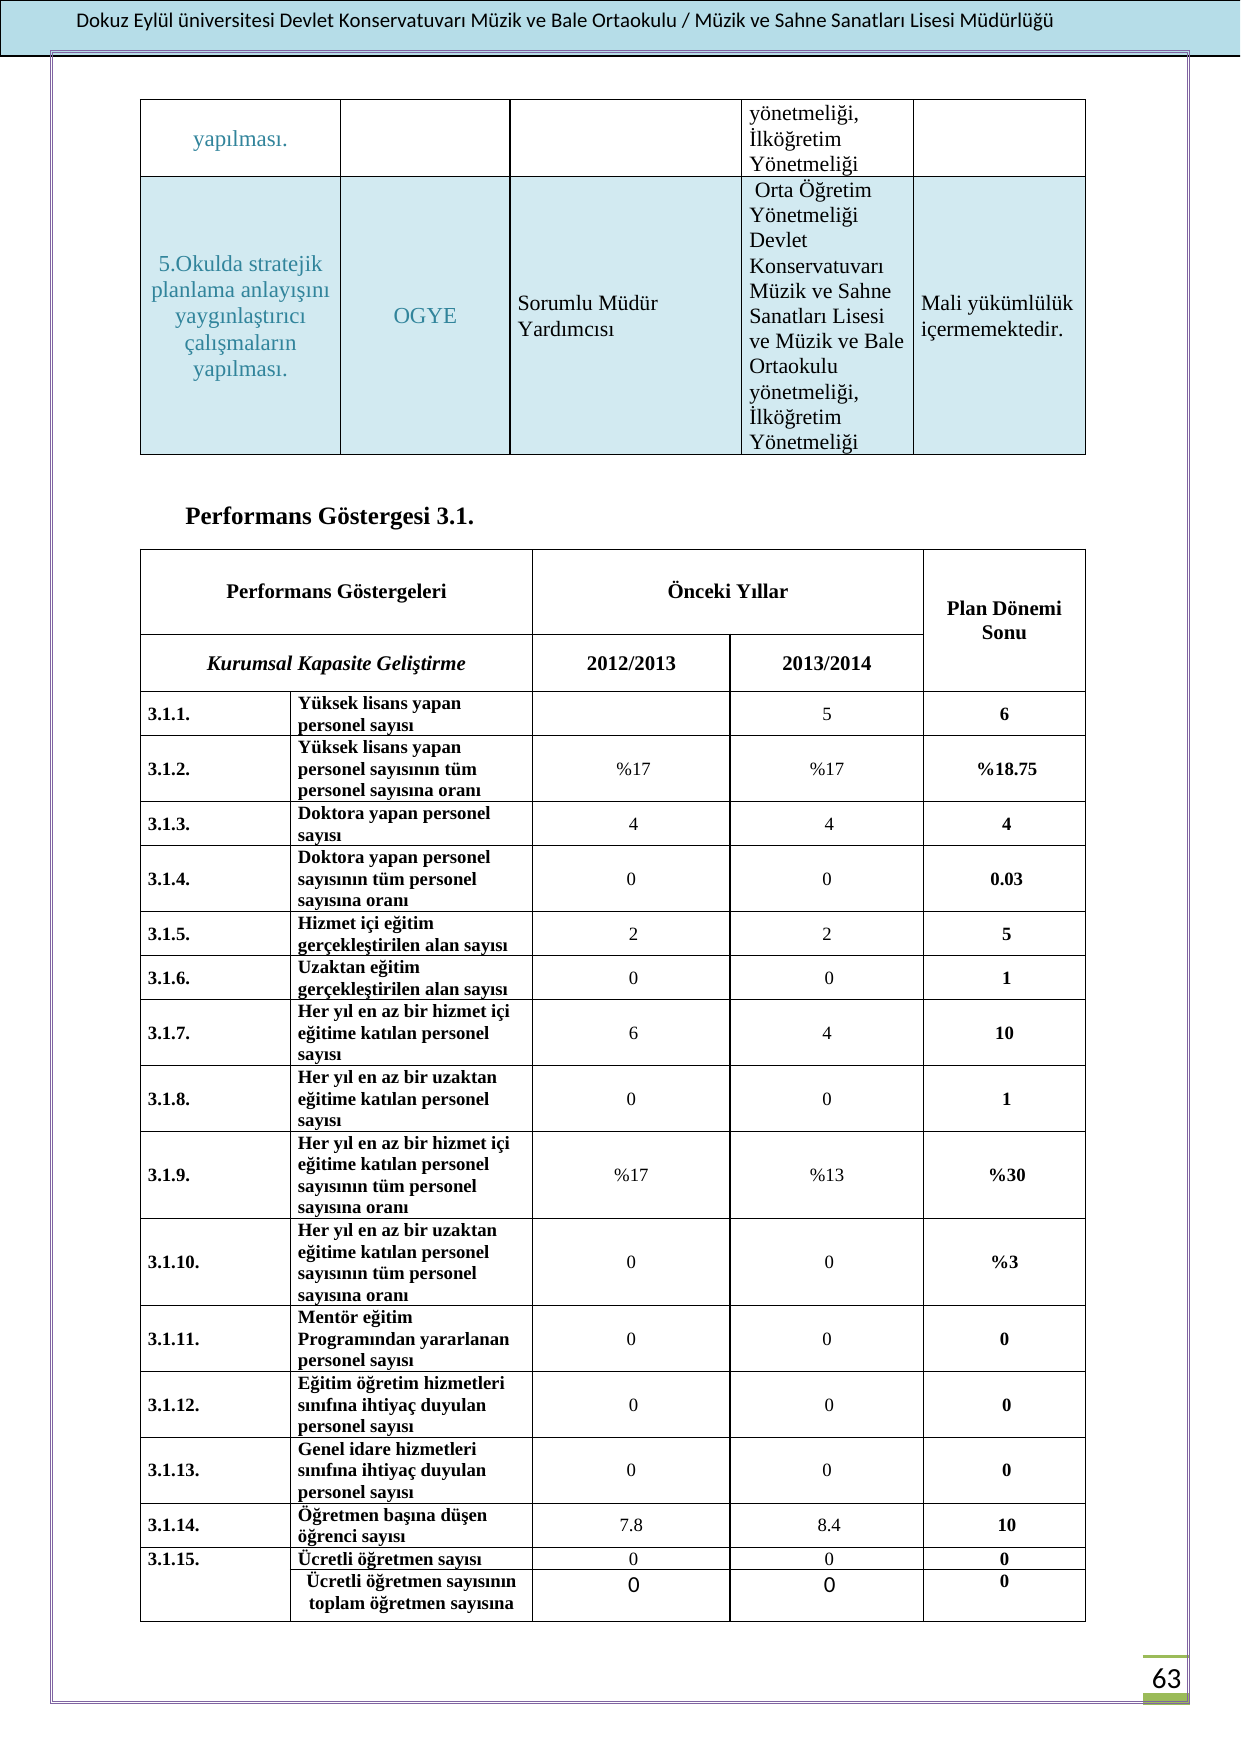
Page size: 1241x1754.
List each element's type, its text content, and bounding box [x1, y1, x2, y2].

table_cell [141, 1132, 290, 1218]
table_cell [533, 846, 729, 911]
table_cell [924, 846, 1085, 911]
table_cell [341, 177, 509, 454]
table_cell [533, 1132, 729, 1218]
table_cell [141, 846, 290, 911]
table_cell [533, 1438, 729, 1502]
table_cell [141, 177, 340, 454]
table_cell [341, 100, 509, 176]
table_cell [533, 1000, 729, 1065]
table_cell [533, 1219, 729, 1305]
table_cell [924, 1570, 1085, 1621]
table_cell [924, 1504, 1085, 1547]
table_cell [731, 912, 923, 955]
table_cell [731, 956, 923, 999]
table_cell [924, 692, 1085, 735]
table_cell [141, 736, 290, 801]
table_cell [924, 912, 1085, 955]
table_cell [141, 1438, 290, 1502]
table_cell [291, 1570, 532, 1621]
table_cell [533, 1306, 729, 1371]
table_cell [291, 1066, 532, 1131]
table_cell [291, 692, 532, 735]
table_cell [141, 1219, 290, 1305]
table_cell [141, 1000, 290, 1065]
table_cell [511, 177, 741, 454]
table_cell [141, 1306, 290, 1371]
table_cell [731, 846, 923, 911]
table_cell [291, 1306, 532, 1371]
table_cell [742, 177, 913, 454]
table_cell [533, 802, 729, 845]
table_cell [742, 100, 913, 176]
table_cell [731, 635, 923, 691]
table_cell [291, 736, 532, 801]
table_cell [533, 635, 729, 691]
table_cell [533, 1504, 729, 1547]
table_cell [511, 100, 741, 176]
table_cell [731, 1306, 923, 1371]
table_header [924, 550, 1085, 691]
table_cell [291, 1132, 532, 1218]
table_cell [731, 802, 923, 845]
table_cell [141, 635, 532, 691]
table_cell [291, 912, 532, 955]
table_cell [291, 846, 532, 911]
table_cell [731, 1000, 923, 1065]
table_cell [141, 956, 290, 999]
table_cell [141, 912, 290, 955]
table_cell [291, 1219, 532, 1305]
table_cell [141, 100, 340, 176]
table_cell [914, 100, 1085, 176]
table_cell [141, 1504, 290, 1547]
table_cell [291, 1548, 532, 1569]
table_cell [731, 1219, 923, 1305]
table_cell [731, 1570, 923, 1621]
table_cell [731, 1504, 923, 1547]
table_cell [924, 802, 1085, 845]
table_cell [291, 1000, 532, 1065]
text Performans Göstergesi 3.1. [185, 501, 1092, 529]
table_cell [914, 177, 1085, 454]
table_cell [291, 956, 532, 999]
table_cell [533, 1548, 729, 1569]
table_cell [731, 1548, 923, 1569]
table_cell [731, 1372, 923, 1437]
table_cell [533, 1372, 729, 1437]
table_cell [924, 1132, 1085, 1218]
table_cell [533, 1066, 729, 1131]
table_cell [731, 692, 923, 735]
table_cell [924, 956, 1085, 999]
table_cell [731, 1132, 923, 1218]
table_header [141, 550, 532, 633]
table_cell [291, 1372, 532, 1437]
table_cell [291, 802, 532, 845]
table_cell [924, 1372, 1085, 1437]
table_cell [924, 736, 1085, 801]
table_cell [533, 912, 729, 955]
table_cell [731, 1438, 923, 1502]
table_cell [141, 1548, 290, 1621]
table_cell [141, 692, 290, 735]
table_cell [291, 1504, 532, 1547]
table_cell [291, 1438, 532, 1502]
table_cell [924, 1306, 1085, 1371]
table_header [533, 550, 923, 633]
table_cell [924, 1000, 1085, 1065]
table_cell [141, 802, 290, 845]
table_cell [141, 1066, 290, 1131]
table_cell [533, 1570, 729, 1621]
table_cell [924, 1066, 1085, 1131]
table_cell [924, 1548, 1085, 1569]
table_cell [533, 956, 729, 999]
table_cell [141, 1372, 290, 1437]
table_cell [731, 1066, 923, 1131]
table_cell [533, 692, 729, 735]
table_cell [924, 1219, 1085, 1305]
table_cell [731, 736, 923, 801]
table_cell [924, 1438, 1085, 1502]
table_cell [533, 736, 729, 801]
